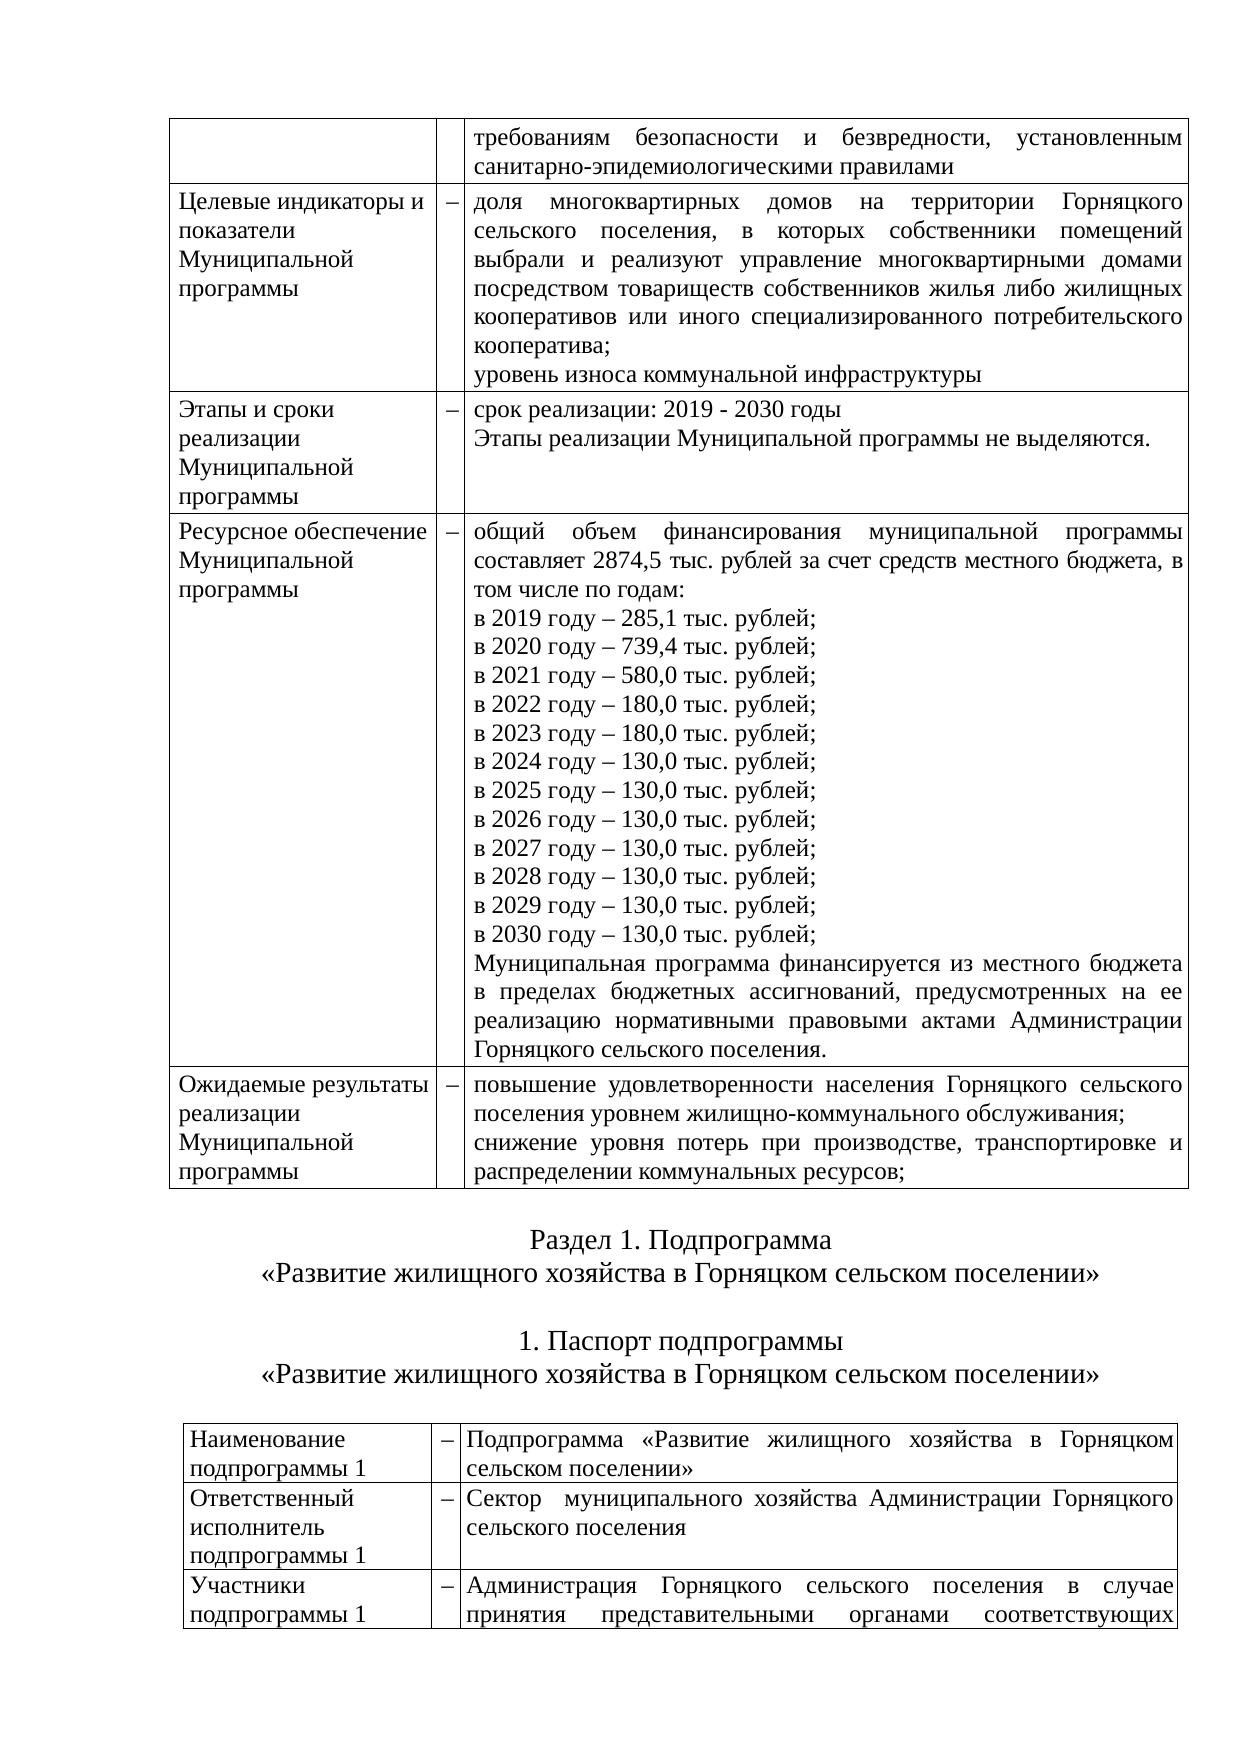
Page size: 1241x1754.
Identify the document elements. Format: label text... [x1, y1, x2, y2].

table_cell доля многоквартирных домов на территории Горняцкого сельского поселения, в которых собственники помещений выбрали и реализуют управление многоквартирными домами посредством товариществ собственников жилья либо жилищных кооперативов или иного специализированного потребительского кооператива; уровень износа коммунальной инфраструктуры [465, 184, 1188, 391]
table_cell – [437, 184, 464, 391]
text «Развитие жилищного хозяйства в Горняцком сельском поселении» [177, 1356, 1184, 1390]
table_cell повышение удовлетворенности населения Горняцкого сельского поселения уровнем жилищно-коммунального обслуживания; снижение уровня потерь при производстве, транспортировке и распределении коммунальных ресурсов; [465, 1067, 1188, 1187]
table_cell – [437, 1067, 464, 1187]
table_cell общий объем финансирования муниципальной программы составляет 2874,5 тыс. рублей за счет средств местного бюджета, в том числе по годам: в 2019 году – 285,1 тыс. рублей; в 2020 году – 739,4 тыс. рублей; в 2021 году – 580,0 тыс. рублей; в 2022 году – 180,0 тыс. рублей; в 2023 году – 180,0 тыс. рублей; в 2024 году – 130,0 тыс. рублей; в 2025 году – 130,0 тыс. рублей; в 2026 году – 130,0 тыс. рублей; в 2027 году – 130,0 тыс. рублей; в 2028 году – 130,0 тыс. рублей; в 2029 году – 130,0 тыс. рублей; в 2030 году – 130,0 тыс. рублей; Муниципальная программа финансируется из местного бюджета в пределах бюджетных ассигнований, предусмотренных на ее реализацию нормативными правовыми актами Администрации Горняцкого сельского поселения. [465, 514, 1188, 1066]
table_cell – [432, 1570, 460, 1628]
table_cell Ресурсное обеспечение Муниципальной программы [170, 514, 436, 1066]
table_cell Этапы и сроки реализации Муниципальной программы [170, 392, 436, 512]
text Раздел 1. Подпрограмма [177, 1222, 1184, 1256]
table_cell – [432, 1483, 460, 1569]
table_cell Сектор муниципального хозяйства Администрации Горняцкого сельского поселения [461, 1483, 1177, 1569]
table_cell Ожидаемые результаты реализации Муниципальной программы [170, 1067, 436, 1187]
table_header Подпрограмма «Развитие жилищного хозяйства в Горняцком сельском поселении» [461, 1424, 1177, 1482]
table_cell – [437, 514, 464, 1066]
table_cell – [437, 119, 464, 182]
table_header – [432, 1424, 460, 1482]
text 1. Паспорт подпрограммы [177, 1323, 1184, 1356]
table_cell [461, 1570, 1177, 1628]
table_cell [465, 119, 1188, 182]
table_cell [184, 1570, 431, 1628]
text «Развитие жилищного хозяйства в Горняцком сельском поселении» [177, 1256, 1184, 1289]
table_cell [170, 119, 436, 182]
table_cell – [437, 392, 464, 512]
table_cell срок реализации: 2019 - 2030 годы Этапы реализации Муниципальной программы не выделяются. [465, 392, 1188, 512]
table_cell Целевые индикаторы и показатели Муниципальной программы [170, 184, 436, 391]
table_header Наименование подпрограммы 1 [184, 1424, 431, 1482]
table_cell Ответственный исполнитель подпрограммы 1 [184, 1483, 431, 1569]
